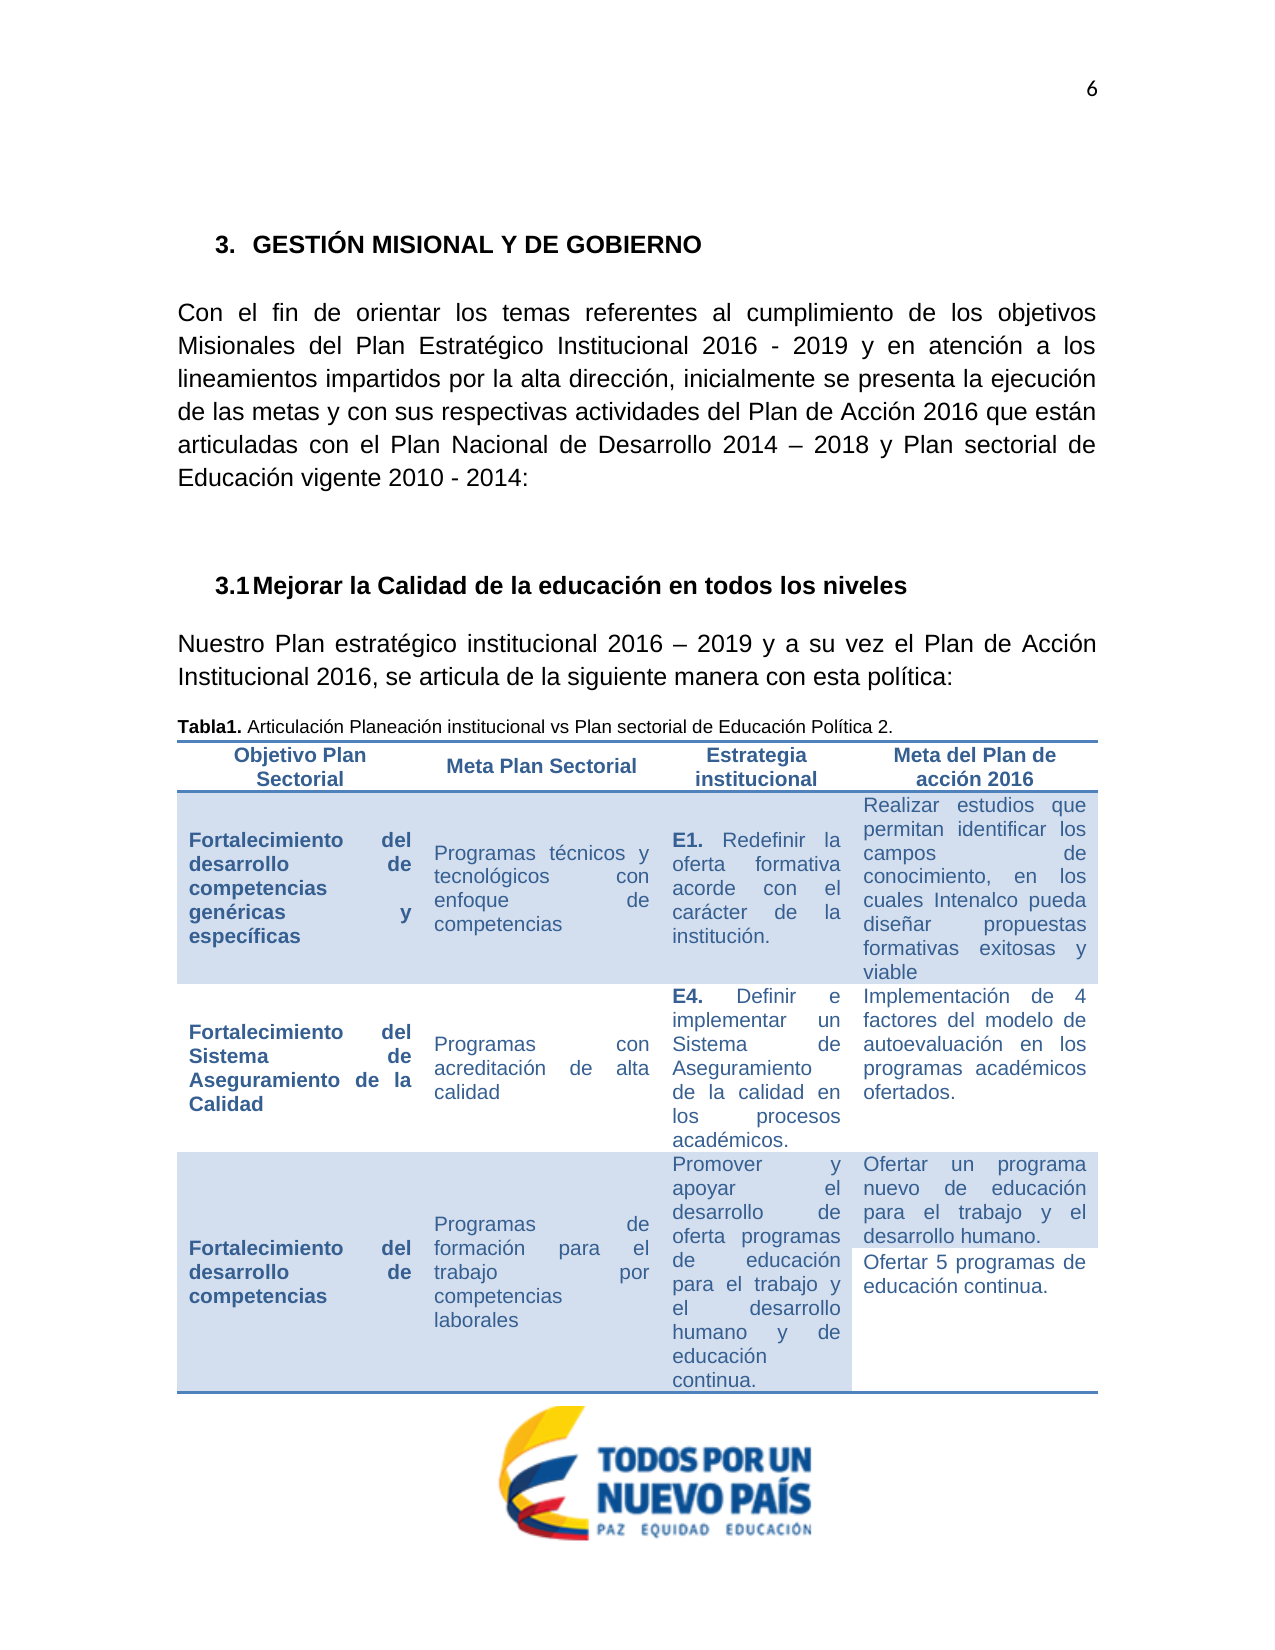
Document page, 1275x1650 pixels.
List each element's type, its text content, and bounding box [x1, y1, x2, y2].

subtitle Mejorar la Calidad de la educación en todos los niveles [215, 571, 1098, 599]
table_cell Promover y apoyar el desarrollo de oferta programas de educación para el trabajo y el desarrollo humano y de educación continua. [661, 1152, 852, 1391]
table_cell Programas de formación para el trabajo por competencias laborales [423, 1152, 661, 1391]
table_cell Programas técnicos y tecnológicos con enfoque de competencias [423, 793, 661, 984]
table_cell Ofertar 5 programas de educación continua. [852, 1248, 1098, 1391]
table_cell Realizar estudios que permitan identificar los campos de conocimiento, en los cuales Intenalco pueda diseñar propuestas formativas exitosas y viable [852, 793, 1098, 984]
text Nuestro Plan estratégico institucional 2016 – 2019 y a su vez el Plan de Acción Institucional 2016, se articula de la siguiente manera con esta política: [177, 629, 1098, 690]
table_header Objetivo Plan Sectorial [177, 743, 423, 790]
picture [456, 1406, 819, 1577]
table_cell Implementación de 4 factores del modelo de autoevaluación en los programas académicos ofertados. [852, 984, 1098, 1152]
table_cell Programas con acreditación de alta calidad [423, 984, 661, 1152]
text Tabla1. Articulación Planeación institucional vs Plan sectorial de Educación Política 2. [177, 716, 1098, 737]
table_cell Fortalecimiento del desarrollo de competencias [177, 1152, 423, 1391]
table_header Estrategia institucional [661, 743, 852, 790]
table_cell Ofertar un programa nuevo de educación para el trabajo y el desarrollo humano. [852, 1152, 1098, 1248]
subtitle GESTIÓN MISIONAL Y DE GOBIERNO [215, 230, 1098, 258]
table_header Meta Plan Sectorial [423, 743, 661, 790]
table_cell Fortalecimiento del Sistema de Aseguramiento de la Calidad [177, 984, 423, 1152]
table_cell Fortalecimiento del desarrollo de competencias genéricas y específicas [177, 793, 423, 984]
table_header Meta del Plan de acción 2016 [852, 743, 1098, 790]
table_cell E4. Definir e implementar un Sistema de Aseguramiento de la calidad en los procesos académicos. [661, 984, 852, 1152]
text Con el fin de orientar los temas referentes al cumplimiento de los objetivos Misionales del Plan Estratégico Institucional 2016 - 2019 y en atención a los lineamientos impartidos por la alta dirección, inicialmente se presenta la ejecución de las metas y con sus respectivas actividades del Plan de Acción 2016 que están articuladas con el Plan Nacional de Desarrollo 2014 – 2018 y Plan sectorial de Educación vigente 2010 - 2014: [177, 298, 1098, 492]
table_cell E1. Redefinir la oferta formativa acorde con el carácter de la institución. [661, 793, 852, 984]
